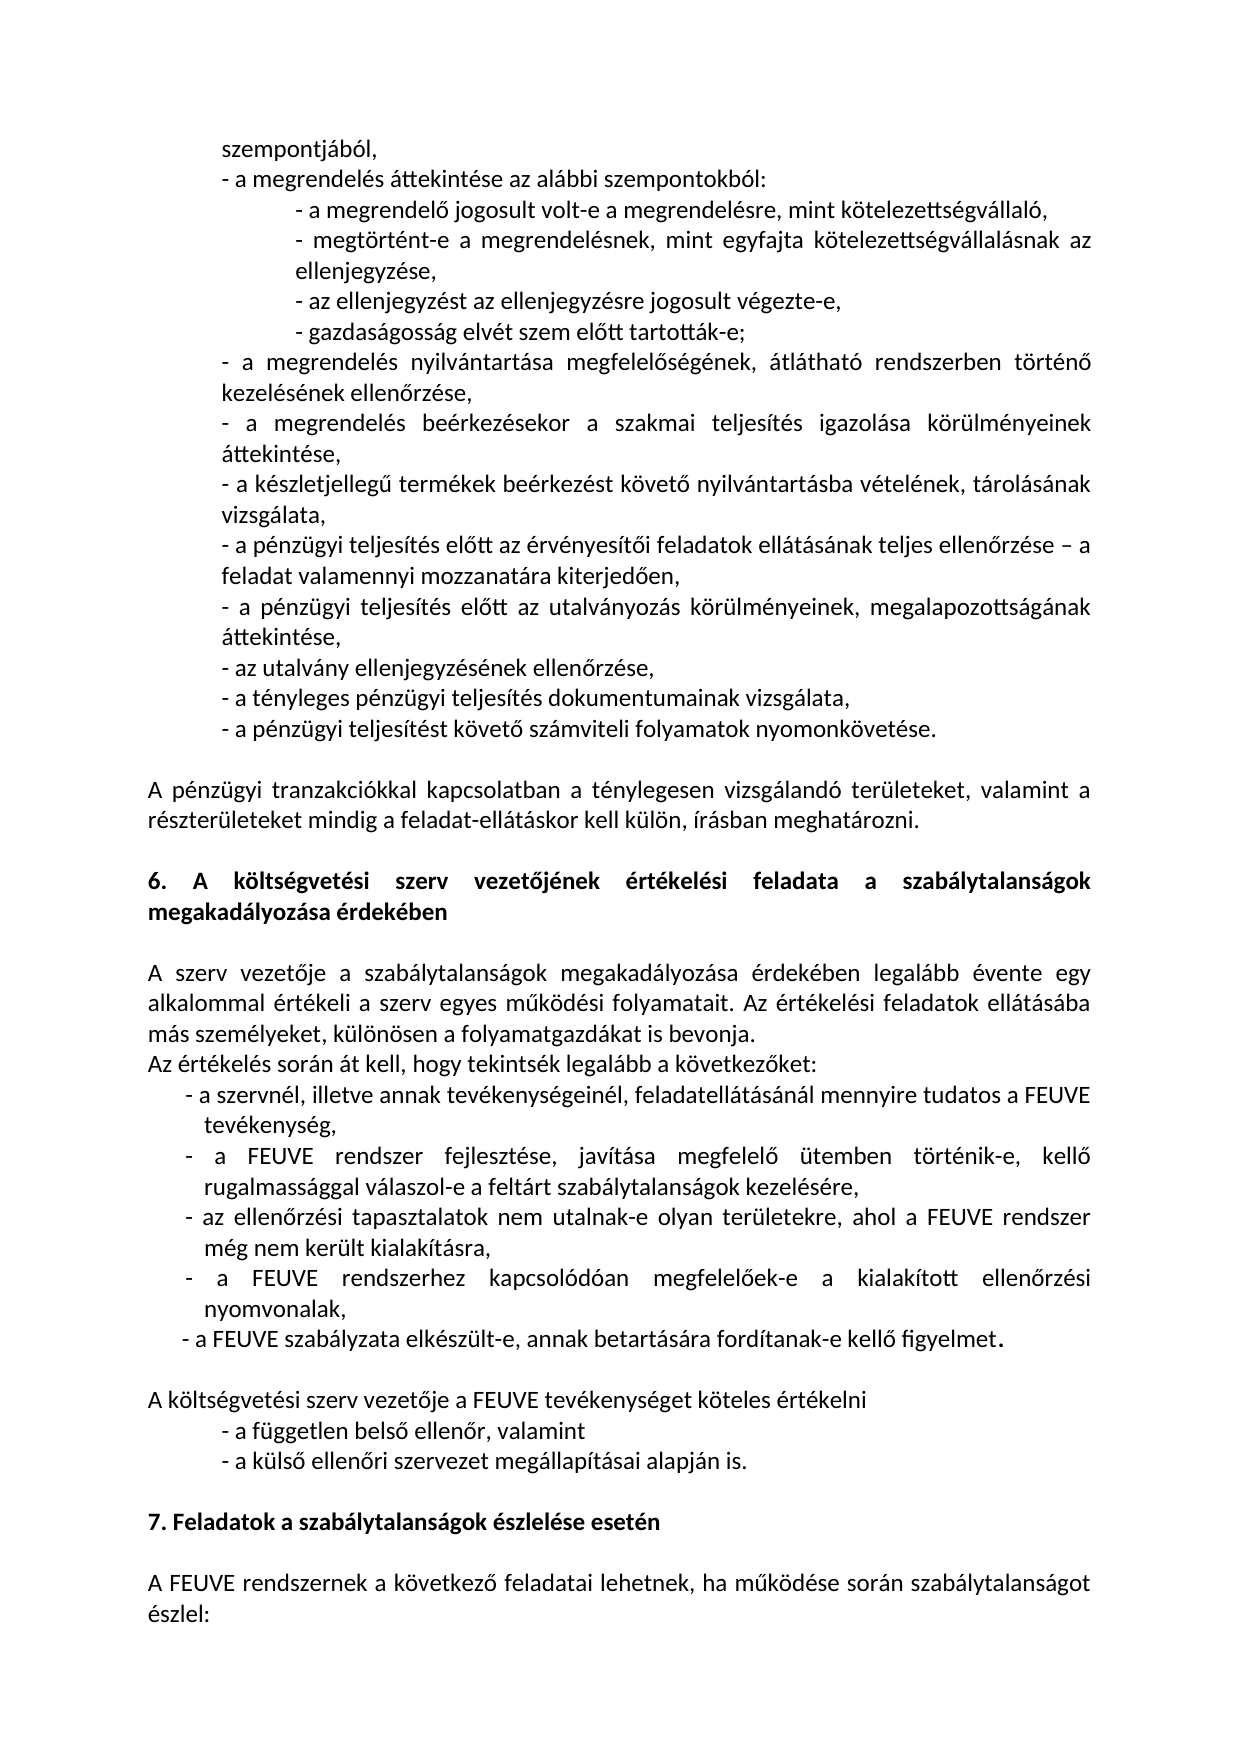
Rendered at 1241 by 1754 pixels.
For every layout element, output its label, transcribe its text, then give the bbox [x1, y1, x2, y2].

text - a megrendelő jogosult volt-e a megrendelésre, mint kötelezettségvállaló, [295, 194, 1092, 224]
text - az ellenőrzési tapasztalatok nem utalnak-e olyan területekre, ahol a FEUVE rendszer még nem került kialakításra, [185, 1201, 1092, 1262]
text A pénzügyi tranzakciókkal kapcsolatban a ténylegesen vizsgálandó területeket, valamint a részterületeket mindig a feladat-ellátáskor kell külön, írásban meghatározni. [148, 774, 1092, 835]
text A szerv vezetője a szabálytalanságok megakadályozása érdekében legalább évente egy alkalommal értékeli a szerv egyes működési folyamatait. Az értékelési feladatok ellátásába más személyeket, különösen a folyamatgazdákat is bevonja. [148, 957, 1092, 1048]
text - a tényleges pénzügyi teljesítés dokumentumainak vizsgálata, [148, 682, 1092, 713]
text - az utalvány ellenjegyzésének ellenőrzése, [148, 652, 1092, 682]
text A FEUVE rendszernek a következő feladatai lehetnek, ha működése során szabálytalanságot észlel: [148, 1567, 1092, 1628]
text - a külső ellenőri szervezet megállapításai alapján is. [148, 1445, 1092, 1476]
text A költségvetési szerv vezetője a FEUVE tevékenységet köteles értékelni [148, 1384, 1092, 1415]
text - gazdaságosság elvét szem előtt tartották-e; [148, 316, 1092, 347]
text - a FEUVE rendszerhez kapcsolódóan megfelelőek-e a kialakított ellenőrzési nyomvonalak, [185, 1262, 1092, 1323]
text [221, 133, 1092, 163]
text 7. Feladatok a szabálytalanságok észlelése esetén [148, 1506, 1092, 1537]
text - a pénzügyi teljesítés előtt az utalványozás körülményeinek, megalapozottságának áttekintése, [221, 591, 1092, 652]
text - a független belső ellenőr, valamint [148, 1415, 1092, 1445]
text költségvetési szerv vezetőjének értékelési feladata a szabálytalanságok megakadályozása érdekében [148, 865, 1092, 926]
text - a FEUVE rendszer fejlesztése, javítása megfelelő ütemben történik-e, kellő rugalmassággal válaszol-e a feltárt szabálytalanságok kezelésére, [185, 1140, 1092, 1201]
text - a készletjellegű termékek beérkezést követő nyilvántartásba vételének, tárolásának vizsgálata, [221, 469, 1092, 530]
text - a megrendelés áttekintése az alábbi szempontokból: [148, 163, 1092, 194]
text - megtörtént-e a megrendelésnek, mint egyfajta kötelezettségvállalásnak az ellenjegyzése, [295, 224, 1092, 286]
text - a megrendelés beérkezésekor a szakmai teljesítés igazolása körülményeinek áttekintése, [221, 408, 1092, 469]
text - az ellenjegyzést az ellenjegyzésre jogosult végezte-e, [221, 286, 1092, 316]
text Az értékelés során át kell, hogy tekintsék legalább a következőket: [148, 1048, 1092, 1079]
text - a pénzügyi teljesítés előtt az érvényesítői feladatok ellátásának teljes ellenőrzése – a feladat valamennyi mozzanatára kiterjedően, [221, 530, 1092, 591]
text - a FEUVE szabályzata elkészült-e, annak betartására fordítanak-e kellő figyelmet. [148, 1323, 1092, 1354]
text - a szervnél, illetve annak tevékenységeinél, feladatellátásánál mennyire tudatos a FEUVE tevékenység, [185, 1079, 1092, 1140]
text - a pénzügyi teljesítést követő számviteli folyamatok nyomonkövetése. [148, 713, 1092, 743]
text - a megrendelés nyilvántartása megfelelőségének, átlátható rendszerben történő kezelésének ellenőrzése, [221, 347, 1092, 408]
